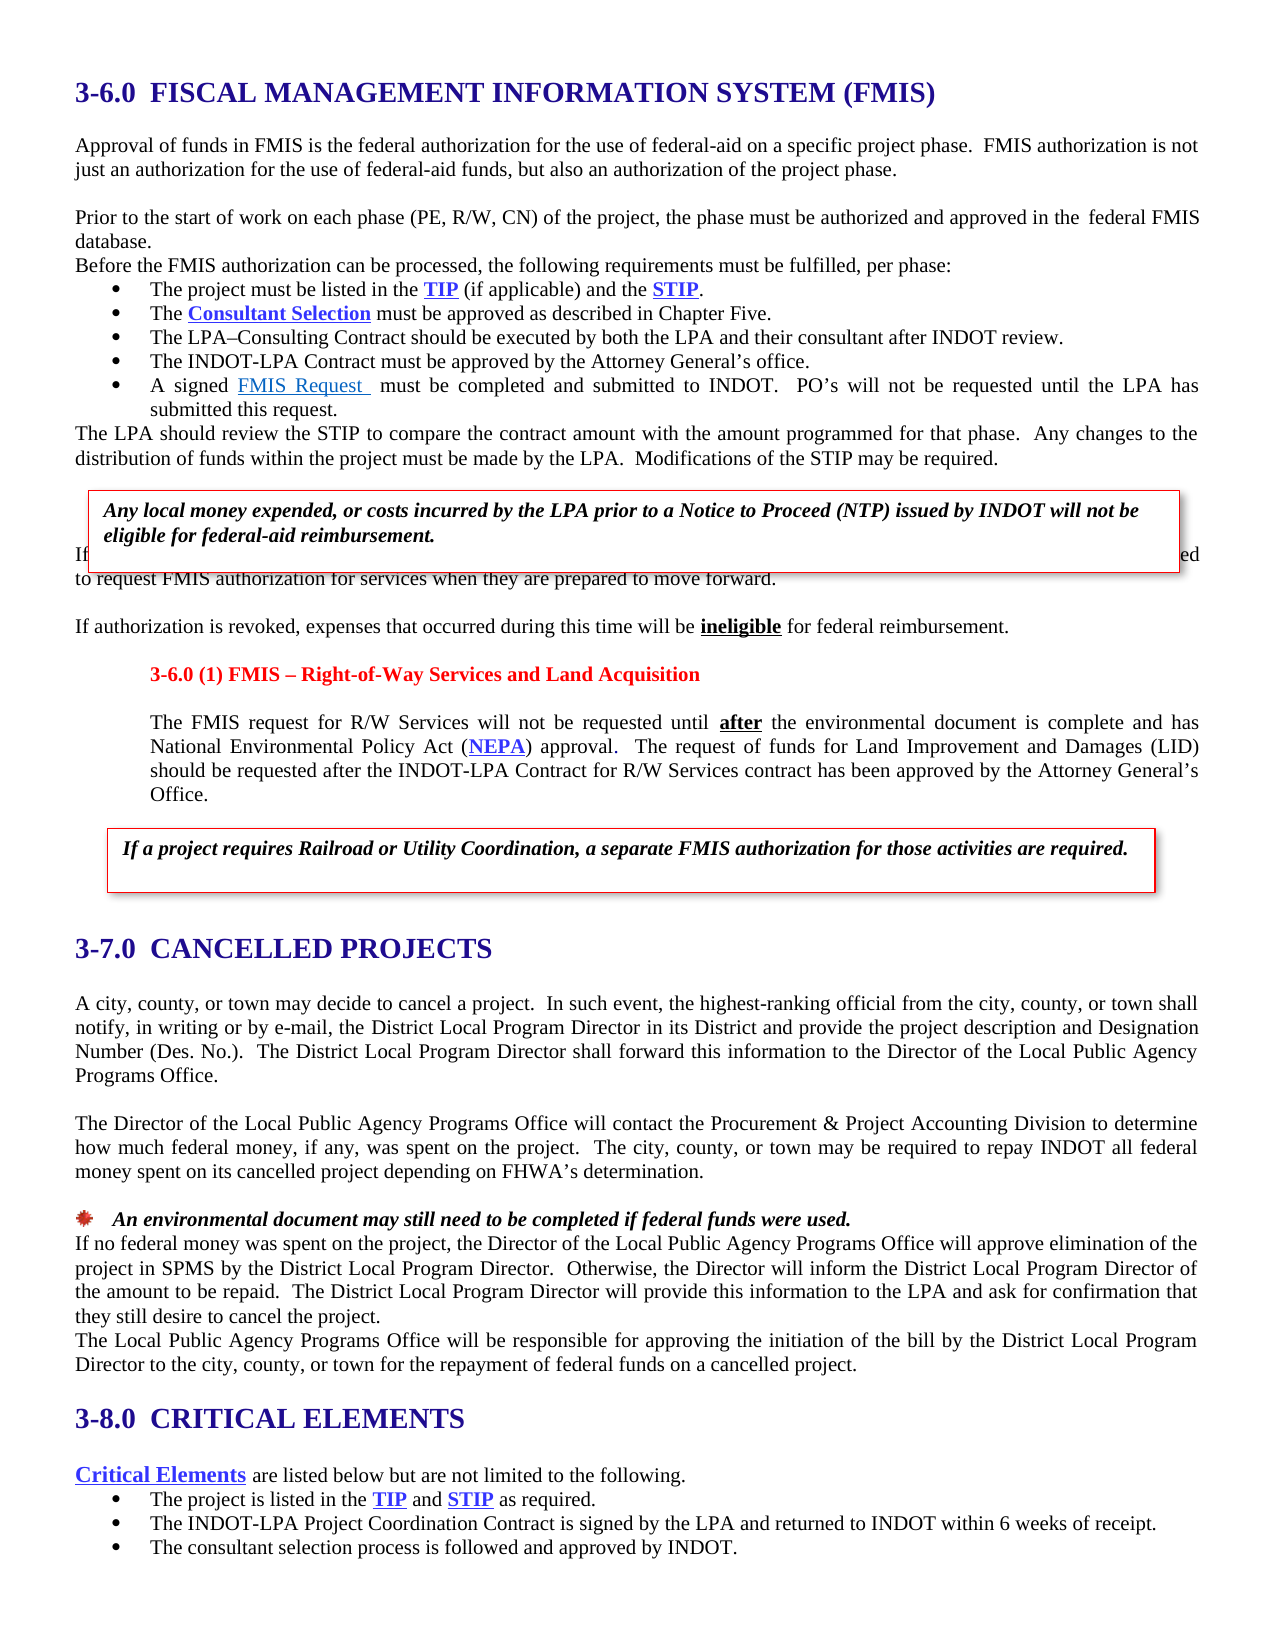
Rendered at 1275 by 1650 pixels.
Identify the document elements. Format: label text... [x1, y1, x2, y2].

list The INDOT-LPA Contract must be approved by the Attorney General’s office. [112, 349, 1200, 373]
text If the LPA has not incurred any expenses within 6 months of the NTP, the authorization may be revoked, and the LPA will be required to request FMIS authorization for services when they are prepared to move forward. [75, 542, 1200, 590]
text Critical Elements are listed below but are not limited to the following. [75, 1461, 1200, 1487]
text Approval of funds in FMIS is the federal authorization for the use of federal-aid on a specific project phase. FMIS authorization is not just an authorization for the use of federal-aid funds, but also an authorization of the project phase. [75, 133, 1200, 181]
text The FMIS request for R/W Services will not be requested until after the environmental document is complete and has National Environmental Policy Act (NEPA) approval. The request of funds for Land Improvement and Damages (LID) should be requested after the INDOT-LPA Contract for R/W Services contract has been approved by the Attorney General’s Office. [150, 710, 1200, 806]
list The project is listed in the TIP and STIP as required. [112, 1487, 1200, 1511]
subtitle 3-6.0 FISCAL MANAGEMENT INFORMATION SYSTEM (FMIS) [75, 75, 1200, 108]
text The LPA should review the STIP to compare the contract amount with the amount programmed for that phase. Any changes to the distribution of funds within the project must be made by the LPA. Modifications of the STIP may be required. [75, 421, 1200, 469]
text If authorization is revoked, expenses that occurred during this time will be ineligible for federal reimbursement. [75, 614, 1200, 638]
text The Director of the Local Public Agency Programs Office will contact the Procurement & Project Accounting Division to determine how much federal money, if any, was spent on the project. The city, county, or town may be required to repay INDOT all federal money spent on its cancelled project depending on FHWA’s determination. [75, 1111, 1200, 1183]
subtitle 3-8.0 CRITICAL ELEMENTS [75, 1401, 1200, 1434]
text A city, county, or town may decide to cancel a project. In such event, the highest-ranking official from the city, county, or town shall notify, in writing or by e-mail, the District Local Program Director in its District and provide the project description and Designation Number (Des. No.). The District Local Program Director shall forward this information to the Director of the Local Public Agency Programs Office. [75, 991, 1200, 1087]
text The Local Public Agency Programs Office will be responsible for approving the initiation of the bill by the District Local Program Director to the city, county, or town for the repayment of federal funds on a cancelled project. [75, 1328, 1200, 1376]
list An environmental document may still need to be completed if federal funds were used. [75, 1207, 1200, 1231]
subtitle 3-6.0 (1) FMIS – Right-of-Way Services and Land Acquisition [150, 662, 1200, 686]
text Before the FMIS authorization can be processed, the following requirements must be fulfilled, per phase: [75, 253, 1200, 277]
list The consultant selection process is followed and approved by INDOT. [112, 1535, 1200, 1559]
subtitle 3-7.0 CANCELLED PROJECTS [75, 931, 1200, 964]
list The project must be listed in the TIP (if applicable) and the STIP. [112, 277, 1200, 301]
list A signed FMIS Request must be completed and submitted to INDOT. PO’s will not be requested until the LPA has submitted this request. [112, 373, 1200, 421]
list The Consultant Selection must be approved as described in Chapter Five. [112, 301, 1200, 325]
list The LPA–Consulting Contract should be executed by both the LPA and their consultant after INDOT review. [112, 325, 1200, 349]
text If no federal money was spent on the project, the Director of the Local Public Agency Programs Office will approve elimination of the project in SPMS by the District Local Program Director. Otherwise, the Director will inform the District Local Program Director of the amount to be repaid. The District Local Program Director will provide this information to the LPA and ask for confirmation that they still desire to cancel the project. [75, 1231, 1200, 1328]
text Prior to the start of work on each phase (PE, R/W, CN) of the project, the phase must be authorized and approved in the federal FMIS database. [75, 205, 1200, 253]
picture [76, 1210, 93, 1227]
list The INDOT-LPA Project Coordination Contract is signed by the LPA and returned to INDOT within 6 weeks of receipt. [112, 1511, 1200, 1535]
